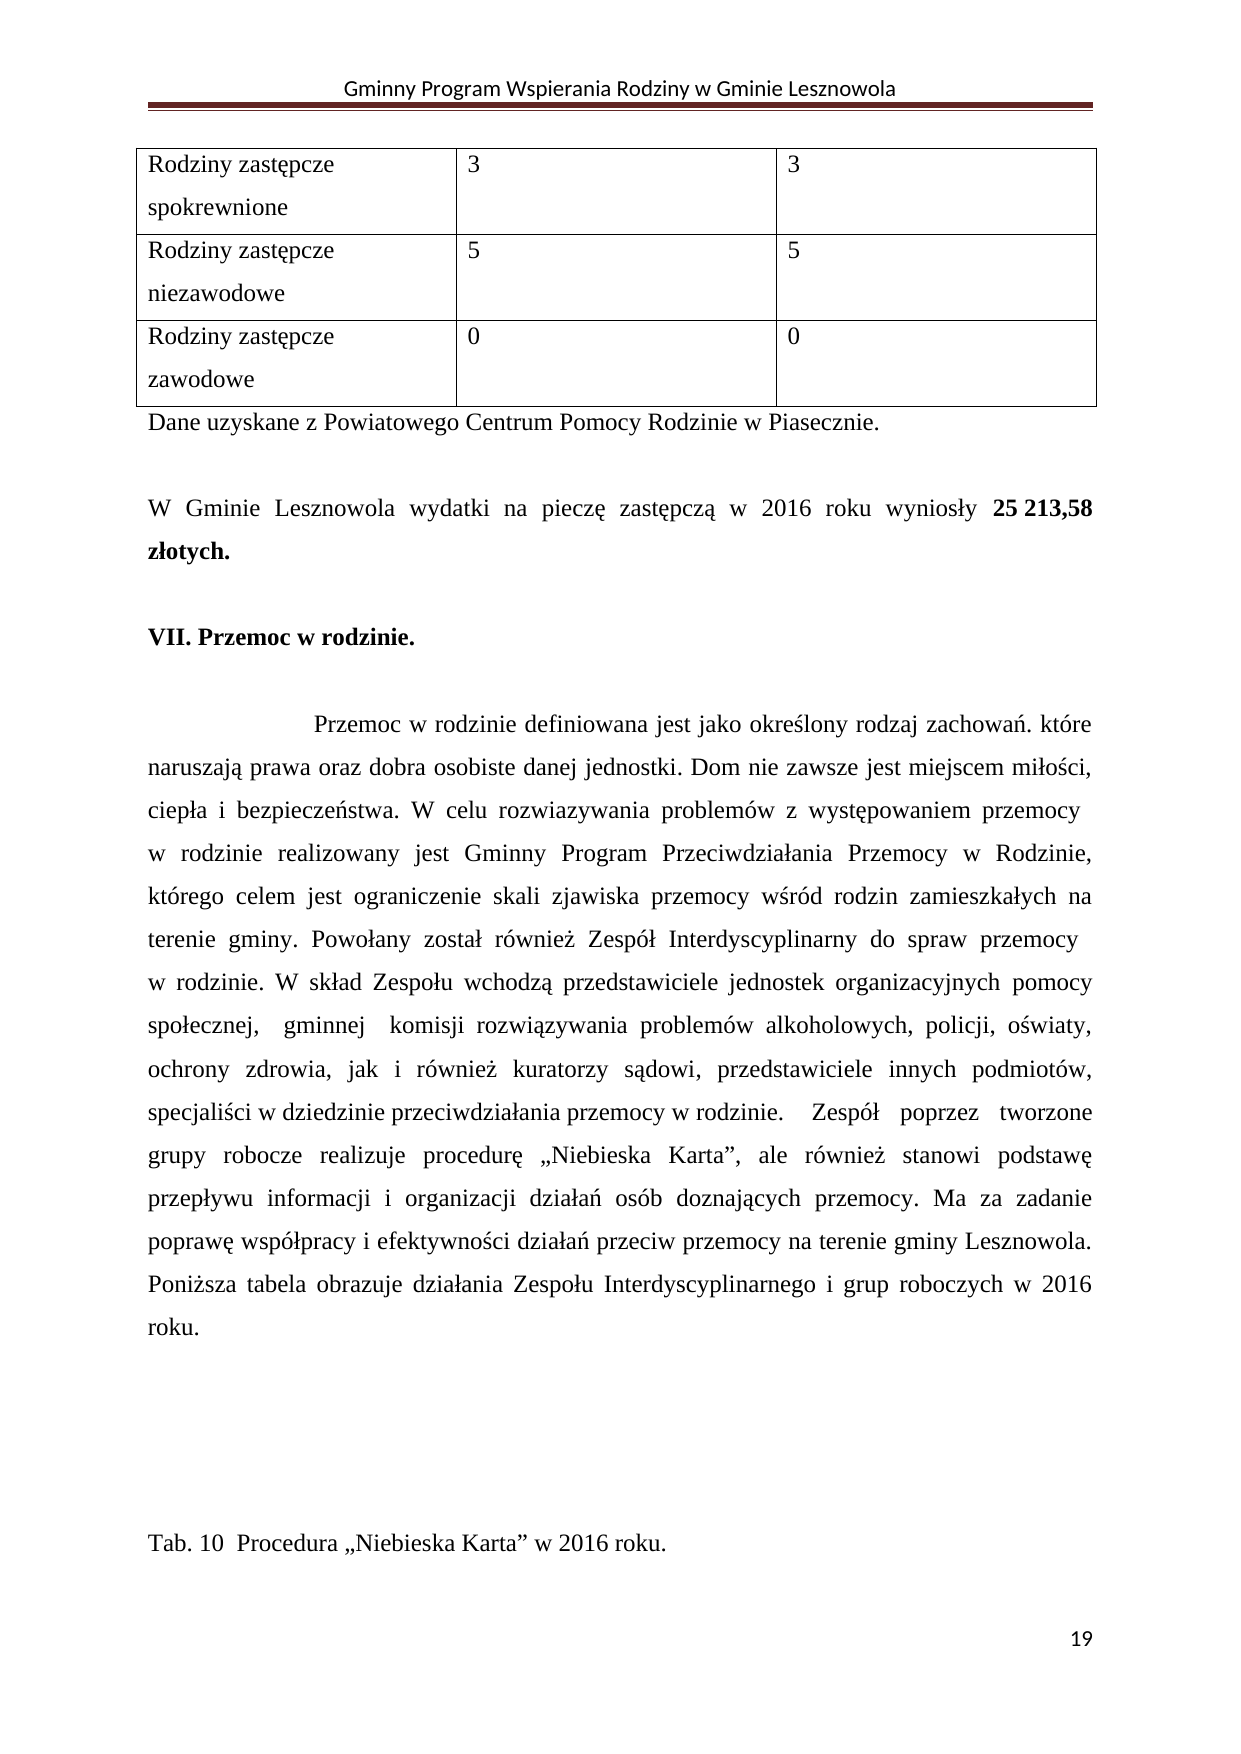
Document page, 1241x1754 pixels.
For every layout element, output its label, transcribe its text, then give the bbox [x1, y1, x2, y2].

table_cell Rodziny zastępcze spokrewnione [137, 149, 456, 234]
table_cell 0 [777, 321, 1096, 406]
text VII. Przemoc w rodzinie. [148, 622, 1093, 651]
table_cell Rodziny zastępcze niezawodowe [137, 235, 456, 320]
table_cell 5 [457, 235, 776, 320]
table_cell 5 [777, 235, 1096, 320]
table_cell 3 [457, 149, 776, 234]
table_cell Rodziny zastępcze zawodowe [137, 321, 456, 406]
text Dane uzyskane z Powiatowego Centrum Pomocy Rodzinie w Piasecznie. [148, 407, 1093, 436]
table_cell 3 [777, 149, 1096, 234]
text Przemoc w rodzinie definiowana jest jako określony rodzaj zachowań. które naruszają prawa oraz dobra osobiste danej jednostki. Dom nie zawsze jest miejscem miłości, ciepła i bezpieczeństwa. W celu rozwiazywania problemów z występowaniem przemocy w rodzinie realizowany jest Gminny Program Przeciwdziałania Przemocy w Rodzinie, którego celem jest ograniczenie skali zjawiska przemocy wśród rodzin zamieszkałych na terenie gminy. Powołany został również Zespół Interdyscyplinarny do spraw przemocy w rodzinie. W skład Zespołu wchodzą przedstawiciele jednostek organizacyjnych pomocy społecznej, gminnej komisji rozwiązywania problemów alkoholowych, policji, oświaty, ochrony zdrowia, jak i również kuratorzy sądowi, przedstawiciele innych podmiotów, specjaliści w dziedzinie przeciwdziałania przemocy w rodzinie. Zespół poprzez tworzone grupy robocze realizuje procedurę „Niebieska Karta”, ale również stanowi podstawę przepływu informacji i organizacji działań osób doznających przemocy. Ma za zadanie poprawę współpracy i efektywności działań przeciw przemocy na terenie gminy Lesznowola. Poniższa tabela obrazuje działania Zespołu Interdyscyplinarnego i grup roboczych w 2016 roku. [148, 666, 1093, 1341]
table_cell 0 [457, 321, 776, 406]
text Tab. 10 Procedura „Niebieska Karta” w 2016 roku. [148, 1528, 1093, 1557]
text W Gminie Lesznowola wydatki na pieczę zastępczą w 2016 roku wyniosły 25 213,58 złotych. [148, 493, 1093, 565]
